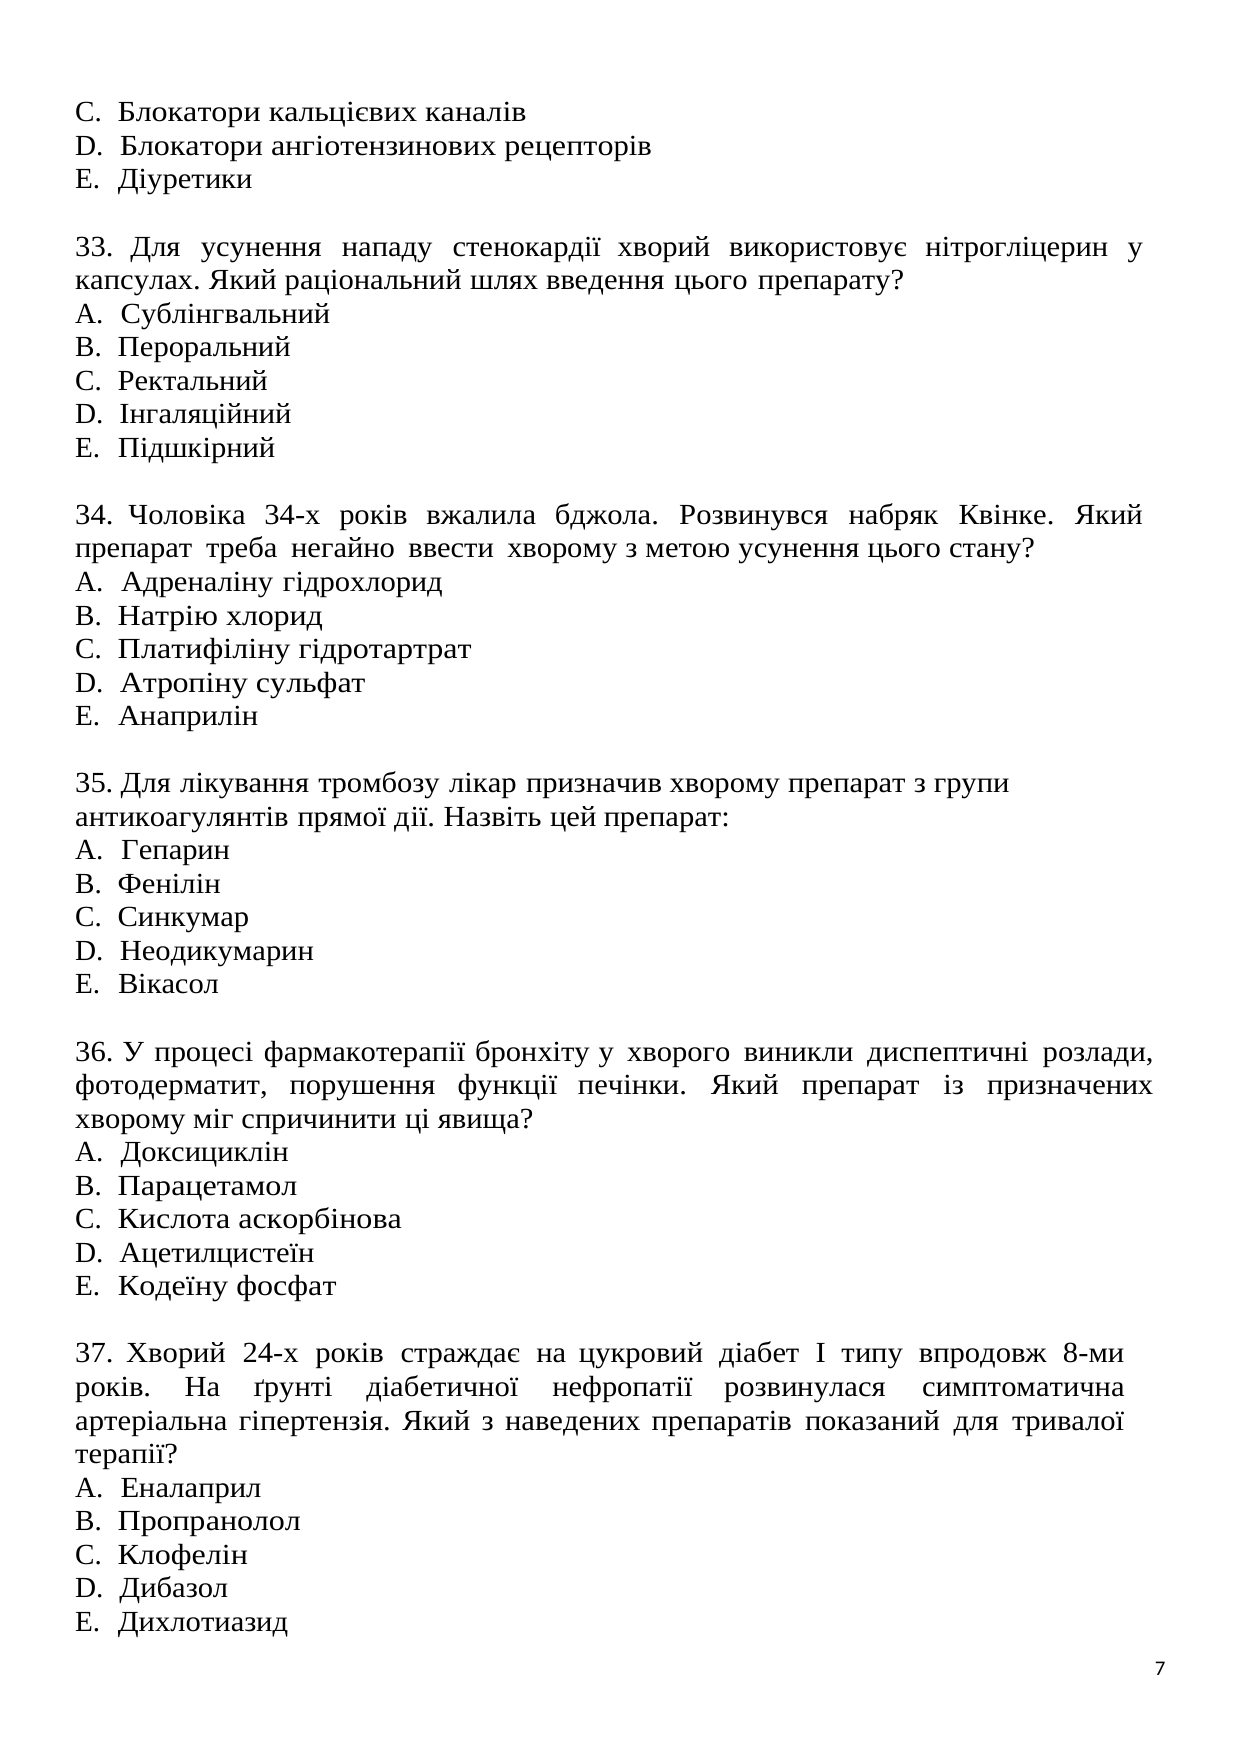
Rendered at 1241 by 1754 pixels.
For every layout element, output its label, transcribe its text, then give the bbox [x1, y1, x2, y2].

list Дихлотиазид [75, 1604, 1135, 1637]
list Блокатори кальцiєвих каналiв [75, 94, 1071, 128]
list Iнгаляцiйний [75, 396, 873, 430]
text 37. Хворий 24-х рокiв страждає на цукровий дiабет I типу впродовж 8-ми рокiв. На ґрунтi дiабетичної нефропатiї розвинулася симптоматична артерiальна гiпертензiя. Який з наведених препаратiв показаний для тривалої терапiї? [75, 1336, 1124, 1470]
list Гепарин [75, 832, 828, 866]
list Дiуретики [75, 162, 841, 195]
list Пропранолол [75, 1503, 1135, 1537]
list Вiкасол [75, 967, 825, 1000]
list Адреналiну гiдрохлорид [75, 564, 1021, 598]
list Фенiлiн [75, 866, 823, 899]
list Блокатори ангiотензинових рецепторiв [75, 128, 1153, 162]
list Пiдшкiрний [75, 430, 860, 463]
list Дибазол [75, 1570, 1135, 1604]
text 36. У процесi фармакотерапiї бронхiту у хворого виникли диспептичнi розлади, фотодерматит, порушення функцiї печiнки. Який препарат iз призначених хворому мiг спричинити цi явища? [75, 1034, 1153, 1134]
list Натрiю хлорид [75, 598, 914, 631]
text 34. Чоловiка 34-х рокiв вжалила бджола. Розвинувся набряк Квiнке. Який препарат треба негайно ввести хворому з метою усунення цього стану? [75, 497, 1143, 564]
list Синкумар [75, 899, 849, 933]
list Еналаприл [75, 1470, 1135, 1503]
list Ацетилцистеїн [75, 1235, 906, 1268]
list Кислота аскорбiнова [75, 1201, 974, 1235]
list Сублiнгвальний [75, 296, 908, 329]
list Доксициклiн [75, 1134, 882, 1168]
list Неодикумарин [75, 933, 907, 967]
text 33. Для усунення нападу стенокардiї хворий використовує нiтроглiцерин у капсулах. Який рацiональний шлях введення цього препарату? [75, 229, 1143, 296]
list Платифiлiну гiдротартрат [75, 631, 1041, 665]
list Кодеїну фосфат [75, 1268, 918, 1302]
list Ректальний [75, 363, 855, 396]
list Атропiну сульфат [75, 665, 951, 698]
list Клофелiн [75, 1537, 1135, 1570]
text 35. Для лiкування тромбозу лiкар призначив хворому препарат з групи антикоагулянтiв прямої дiї. Назвiть цей препарат: [75, 765, 1143, 832]
list Анаприлiн [75, 698, 864, 732]
list Парацетамол [75, 1168, 888, 1201]
list Пероральний [75, 329, 877, 363]
